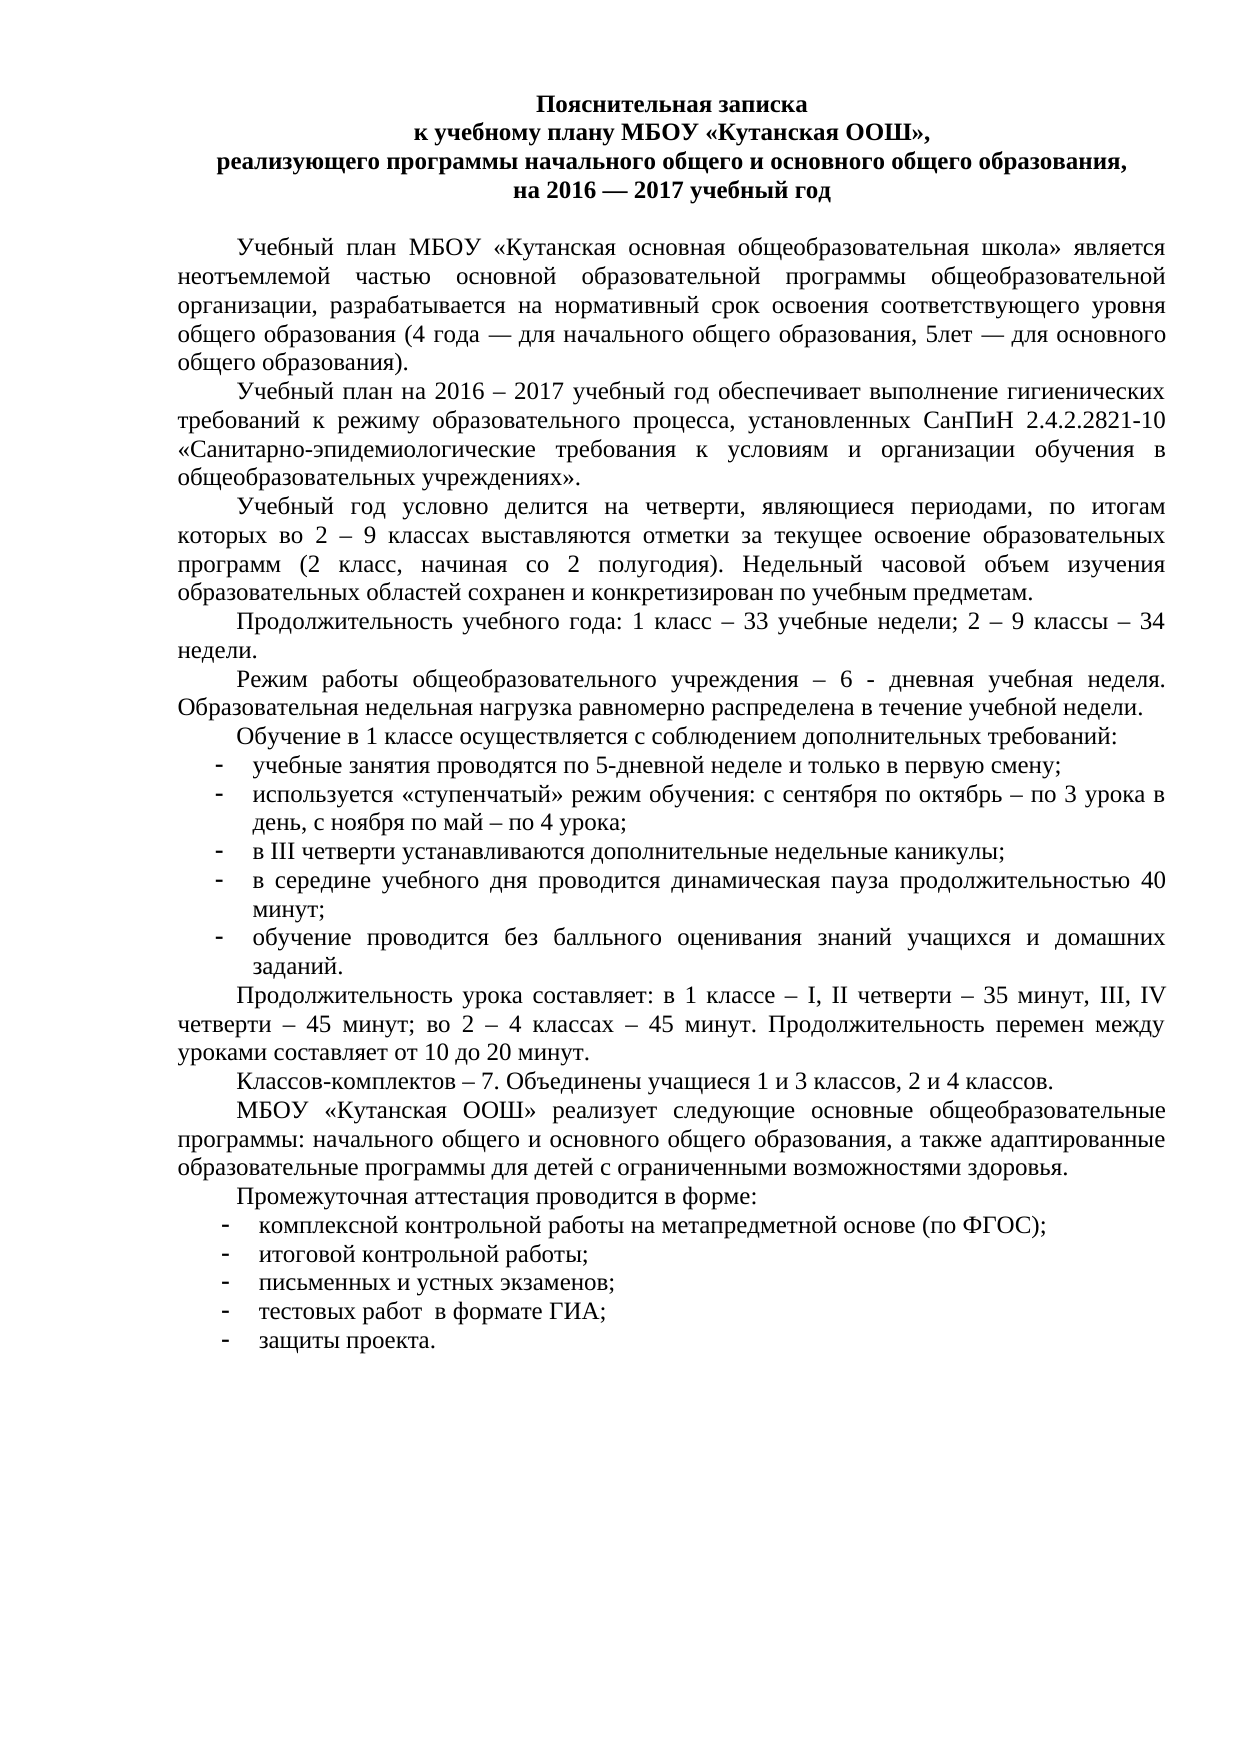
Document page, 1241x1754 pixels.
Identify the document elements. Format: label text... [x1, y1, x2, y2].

text Обучение в 1 классе осуществляется с соблюдением дополнительных требований: [177, 721, 1167, 750]
text Промежуточная аттестация проводится в форме: [177, 1181, 1167, 1210]
list в III четверти устанавливаются дополнительные недельные каникулы; [215, 836, 1167, 865]
text Режим работы общеобразовательного учреждения – 6 - дневная учебная неделя. Образовательная недельная нагрузка равномерно распределена в течение учебной недели. [177, 664, 1167, 721]
list в середине учебного дня проводится динамическая пауза продолжительностью 40 минут; [215, 865, 1167, 922]
list итоговой контрольной работы; [221, 1239, 1167, 1267]
text Пояснительная записка [177, 89, 1167, 117]
list комплексной контрольной работы на метапредметной основе (по ФГОС); [221, 1210, 1167, 1239]
text к учебному плану МБОУ «Кутанская ООШ», [177, 117, 1167, 146]
list тестовых работ в формате ГИА; [221, 1296, 1167, 1325]
text Продолжительность урока составляет: в 1 классе – I, II четверти – 35 минут, III, IV четверти – 45 минут; во 2 – 4 классах – 45 минут. Продолжительность перемен между уроками составляет от 10 до 20 минут. [177, 980, 1167, 1066]
list защиты проекта. [221, 1325, 1167, 1354]
list учебные занятия проводятся по 5-дневной неделе и только в первую смену; [215, 750, 1167, 779]
text Учебный план МБОУ «Кутанская основная общеобразовательная школа» является неотъемлемой частью основной образовательной программы общеобразовательной организации, разрабатывается на нормативный срок освоения соответствующего уровня общего образования (4 года — для начального общего образования, 5лет — для основного общего образования). [177, 232, 1167, 376]
text Учебный год условно делится на четверти, являющиеся периодами, по итогам которых во 2 – 9 классах выставляются отметки за текущее освоение образовательных программ (2 класс, начиная со 2 полугодия). Недельный часовой объем изучения образовательных областей сохранен и конкретизирован по учебным предметам. [177, 491, 1167, 606]
text реализующего программы начального общего и основного общего образования, [177, 146, 1167, 175]
text Классов-комплектов – 7. Объединены учащиеся 1 и 3 классов, 2 и 4 классов. [177, 1066, 1167, 1095]
list письменных и устных экзаменов; [221, 1267, 1167, 1296]
text Продолжительность учебного года: 1 класс – 33 учебные недели; 2 – 9 классы – 34 недели. [177, 606, 1167, 664]
text МБОУ «Кутанская ООШ» реализует следующие основные общеобразовательные программы: начального общего и основного общего образования, а также адаптированные образовательные программы для детей с ограниченными возможностями здоровья. [177, 1095, 1167, 1181]
list используется «ступенчатый» режим обучения: с сентября по октябрь – по 3 урока в день, с ноября по май – по 4 урока; [215, 779, 1167, 836]
text на 2016 — 2017 учебный год [177, 175, 1167, 204]
list обучение проводится без балльного оценивания знаний учащихся и домашних заданий. [215, 922, 1167, 980]
text Учебный план на 2016 – 2017 учебный год обеспечивает выполнение гигиенических требований к режиму образовательного процесса, установленных СанПиН 2.4.2.2821-10 «Санитарно-эпидемиологические требования к условиям и организации обучения в общеобразовательных учреждениях». [177, 376, 1167, 491]
